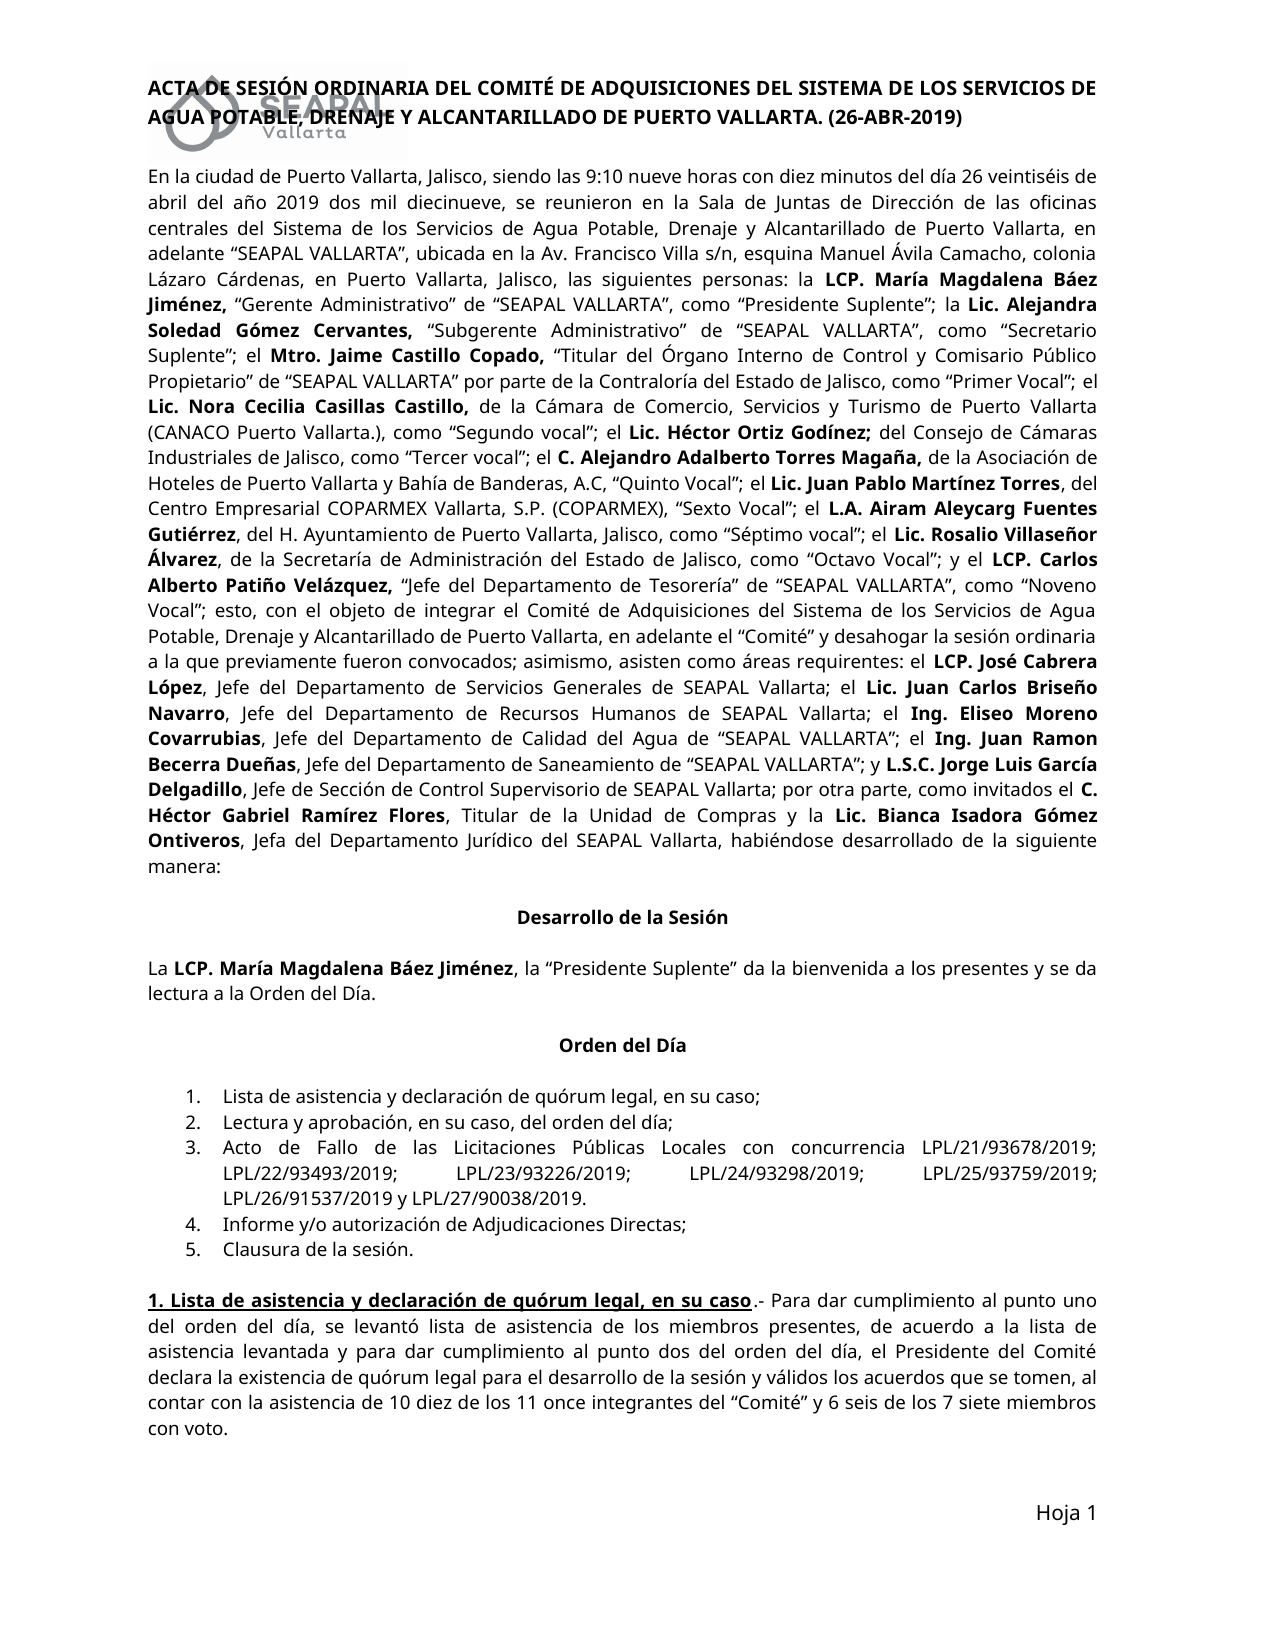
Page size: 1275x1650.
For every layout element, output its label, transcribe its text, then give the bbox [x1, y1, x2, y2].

list Informe y/o autorización de Adjudicaciones Directas; [185, 1211, 1098, 1237]
list Lectura y aprobación, en su caso, del orden del día; [185, 1109, 1098, 1134]
list Clausura de la sesión. [185, 1237, 1098, 1262]
picture [147, 62, 409, 164]
subtitle Orden del Día [148, 1032, 1098, 1058]
list Acto de Fallo de las Licitaciones Públicas Locales con concurrencia LPL/21/93678/2019; LPL/22/93493/2019; LPL/23/93226/2019; LPL/24/93298/2019; LPL/25/93759/2019; LPL/26/91537/2019 y LPL/27/90038/2019. [185, 1134, 1098, 1211]
subtitle Desarrollo de la Sesión [148, 904, 1098, 929]
text La LCP. María Magdalena Báez Jiménez, la “Presidente Suplente” da la bienvenida a los presentes y se da lectura a la Orden del Día. [148, 955, 1098, 1006]
text 1. Lista de asistencia y declaración de quórum legal, en su caso.- Para dar cumplimiento al punto uno del orden del día, se levantó lista de asistencia de los miembros presentes, de acuerdo a la lista de asistencia levantada y para dar cumplimiento al punto dos del orden del día, el Presidente del Comité declara la existencia de quórum legal para el desarrollo de la sesión y válidos los acuerdos que se tomen, al contar con la asistencia de 10 diez de los 11 once integrantes del “Comité” y 6 seis de los 7 siete miembros con voto. [148, 1288, 1098, 1441]
text En la ciudad de Puerto Vallarta, Jalisco, siendo las 9:10 nueve horas con diez minutos del día 26 veintiséis de abril del año 2019 dos mil diecinueve, se reunieron en la Sala de Juntas de Dirección de las oficinas centrales del Sistema de los Servicios de Agua Potable, Drenaje y Alcantarillado de Puerto Vallarta, en adelante “SEAPAL VALLARTA”, ubicada en la Av. Francisco Villa s/n, esquina Manuel Ávila Camacho, colonia Lázaro Cárdenas, en Puerto Vallarta, Jalisco, las siguientes personas: la LCP. María Magdalena Báez Jiménez, “Gerente Administrativo” de “SEAPAL VALLARTA”, como “Presidente Suplente”; la Lic. Alejandra Soledad Gómez Cervantes, “Subgerente Administrativo” de “SEAPAL VALLARTA”, como “Secretario Suplente”; el Mtro. Jaime Castillo Copado, “Titular del Órgano Interno de Control y Comisario Público Propietario” de “SEAPAL VALLARTA” por parte de la Contraloría del Estado de Jalisco, como “Primer Vocal”; el Lic. Nora Cecilia Casillas Castillo, de la Cámara de Comercio, Servicios y Turismo de Puerto Vallarta (CANACO Puerto Vallarta.), como “Segundo vocal”; el Lic. Héctor Ortiz Godínez; del Consejo de Cámaras Industriales de Jalisco, como “Tercer vocal”; el C. Alejandro Adalberto Torres Magaña, de la Asociación de Hoteles de Puerto Vallarta y Bahía de Banderas, A.C, “Quinto Vocal”; el Lic. Juan Pablo Martínez Torres, del Centro Empresarial COPARMEX Vallarta, S.P. (COPARMEX), “Sexto Vocal”; el L.A. Airam Aleycarg Fuentes Gutiérrez, del H. Ayuntamiento de Puerto Vallarta, Jalisco, como “Séptimo vocal”; el Lic. Rosalio Villaseñor Álvarez, de la Secretaría de Administración del Estado de Jalisco, como “Octavo Vocal”; y el LCP. Carlos Alberto Patiño Velázquez, “Jefe del Departamento de Tesorería” de “SEAPAL VALLARTA”, como “Noveno Vocal”; esto, con el objeto de integrar el Comité de Adquisiciones del Sistema de los Servicios de Agua Potable, Drenaje y Alcantarillado de Puerto Vallarta, en adelante el “Comité” y desahogar la sesión ordinaria a la que previamente fueron convocados; asimismo, asisten como áreas requirentes: el LCP. José Cabrera López, Jefe del Departamento de Servicios Generales de SEAPAL Vallarta; el Lic. Juan Carlos Briseño Navarro, Jefe del Departamento de Recursos Humanos de SEAPAL Vallarta; el Ing. Eliseo Moreno Covarrubias, Jefe del Departamento de Calidad del Agua de “SEAPAL VALLARTA”; el Ing. Juan Ramon Becerra Dueñas, Jefe del Departamento de Saneamiento de “SEAPAL VALLARTA”; y L.S.C. Jorge Luis García Delgadillo, Jefe de Sección de Control Supervisorio de SEAPAL Vallarta; por otra parte, como invitados el C. Héctor Gabriel Ramírez Flores, Titular de la Unidad de Compras y la Lic. Bianca Isadora Gómez Ontiveros, Jefa del Departamento Jurídico del SEAPAL Vallarta, habiéndose desarrollado de la siguiente manera: [148, 164, 1098, 878]
list Lista de asistencia y declaración de quórum legal, en su caso; [185, 1083, 1098, 1109]
